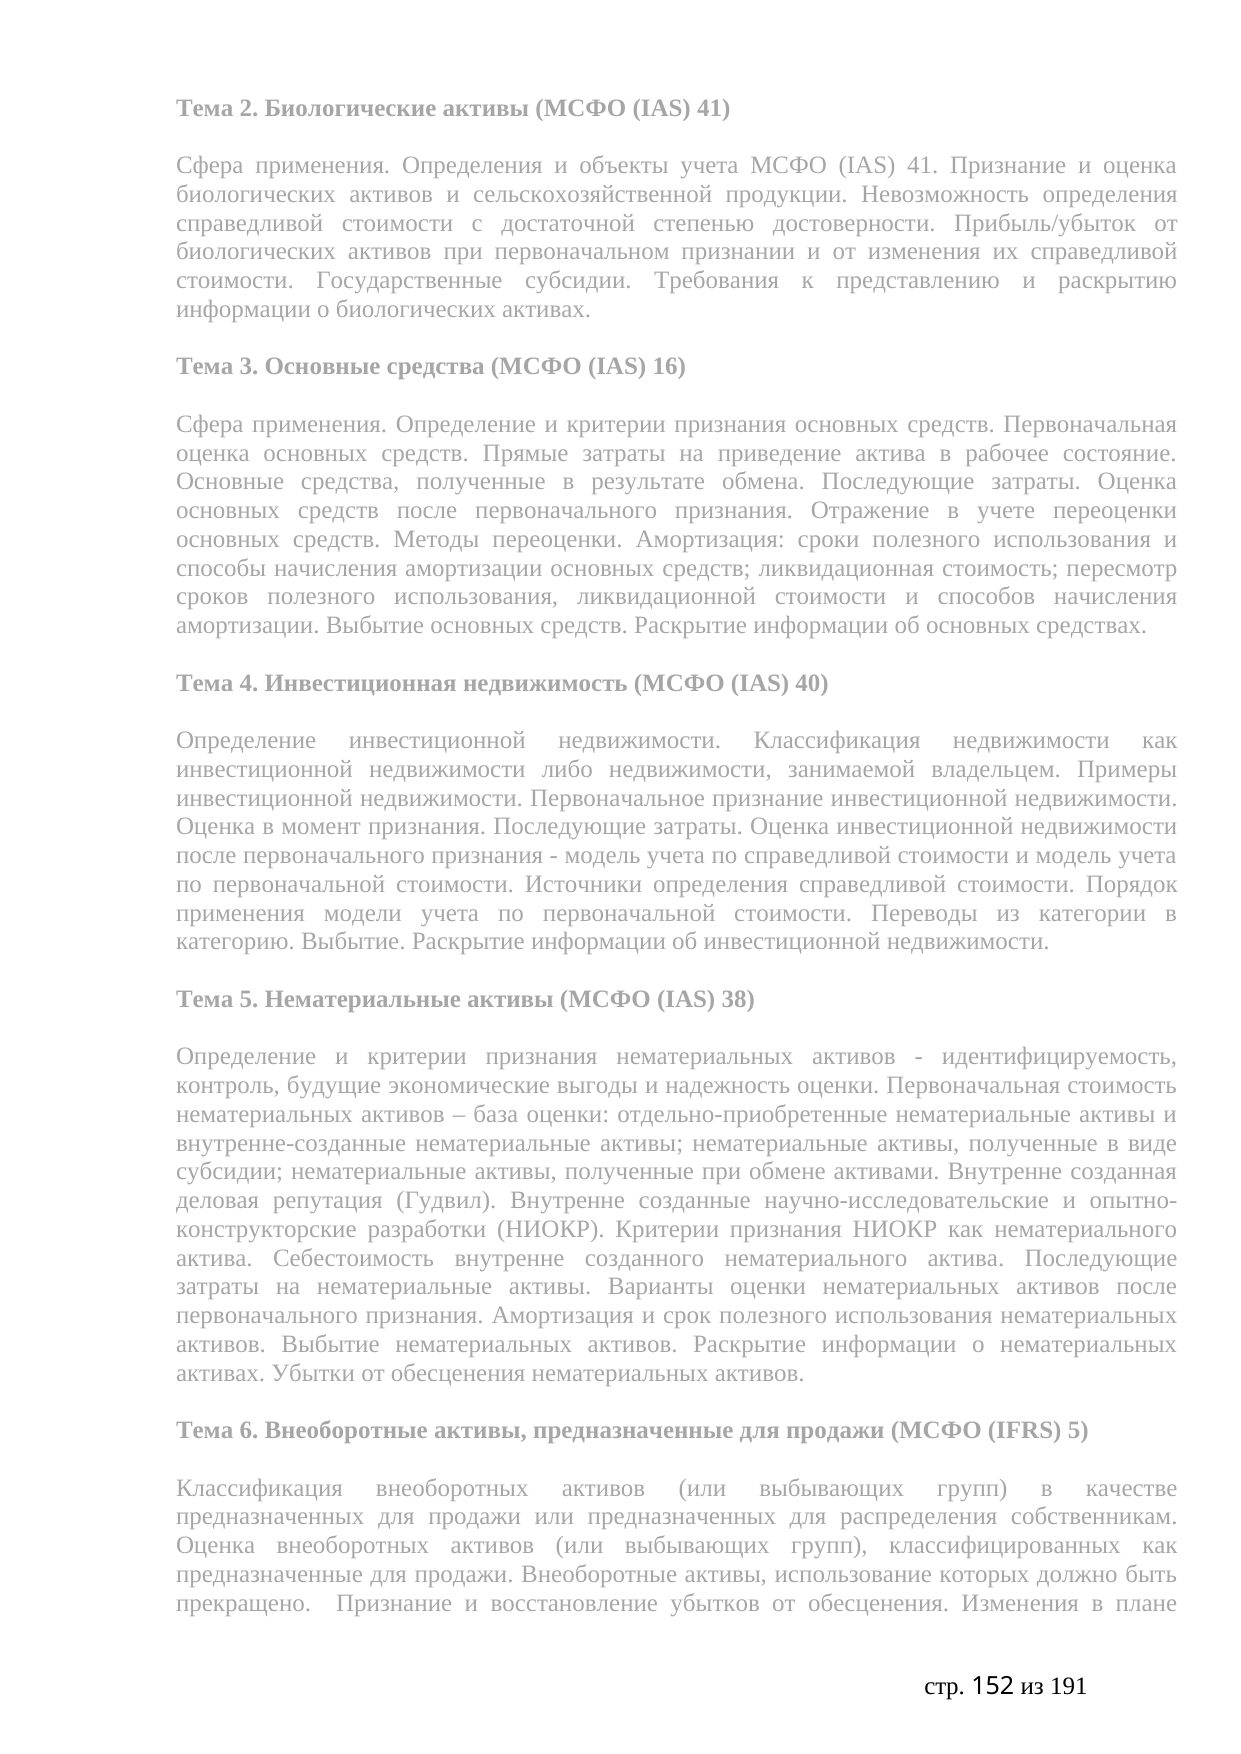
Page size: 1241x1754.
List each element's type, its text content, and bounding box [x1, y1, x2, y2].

text Определение инвестиционной недвижимости. Классификация недвижимости как инвестиционной недвижимости либо недвижимости, занимаемой владельцем. Примеры инвестиционной недвижимости. Первоначальное признание инвестиционной недвижимости. Оценка в момент признания. Последующие затраты. Оценка инвестиционной недвижимости после первоначального признания - модель учета по справедливой стоимости и модель учета по первоначальной стоимости. Источники определения справедливой стоимости. Порядок применения модели учета по первоначальной стоимости. Переводы из категории в категорию. Выбытие. Раскрытие информации об инвестиционной недвижимости. [176, 725, 1178, 955]
text Тема 2. Биологические активы (МСФО (IAS) 41) [176, 93, 1178, 121]
text Тема 3. Основные средства (МСФО (IAS) 16) [176, 351, 1178, 380]
text Тема 5. Нематериальные активы (МСФО (IAS) 38) [176, 984, 1178, 1013]
text Сфера применения. Определения и объекты учета МСФО (IAS) 41. Признание и оценка биологических активов и сельскохозяйственной продукции. Невозможность определения справедливой стоимости с достаточной степенью достоверности. Прибыль/убыток от биологических активов при первоначальном признании и от изменения их справедливой стоимости. Государственные субсидии. Требования к представлению и раскрытию информации о биологических активах. [176, 150, 1178, 323]
text Тема 4. Инвестиционная недвижимость (МСФО (IAS) 40) [176, 668, 1178, 696]
text Сфера применения. Определение и критерии признания основных средств. Первоначальная оценка основных средств. Прямые затраты на приведение актива в рабочее состояние. Основные средства, полученные в результате обмена. Последующие затраты. Оценка основных средств после первоначального признания. Отражение в учете переоценки основных средств. Методы переоценки. Амортизация: сроки полезного использования и способы начисления амортизации основных средств; ликвидационная стоимость; пересмотр сроков полезного использования, ликвидационной стоимости и способов начисления амортизации. Выбытие основных средств. Раскрытие информации об основных средствах. [176, 409, 1178, 639]
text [176, 1473, 1178, 1616]
text Тема 6. Внеоборотные активы, предназначенные для продажи (МСФО (IFRS) 5) [176, 1415, 1178, 1444]
text Определение и критерии признания нематериальных активов - идентифицируемость, контроль, будущие экономические выгоды и надежность оценки. Первоначальная стоимость нематериальных активов – база оценки: отдельно-приобретенные нематериальные активы и внутренне-созданные нематериальные активы; нематериальные активы, полученные в виде субсидии; нематериальные активы, полученные при обмене активами. Внутренне созданная деловая репутация (Гудвил). Внутренне созданные научно-исследовательские и опытно-конструкторские разработки (НИОКР). Критерии признания НИОКР как нематериального актива. Себестоимость внутренне созданного нематериального актива. Последующие затраты на нематериальные активы. Варианты оценки нематериальных активов после первоначального признания. Амортизация и срок полезного использования нематериальных активов. Выбытие нематериальных активов. Раскрытие информации о нематериальных активах. Убытки от обесценения нематериальных активов. [176, 1041, 1178, 1386]
